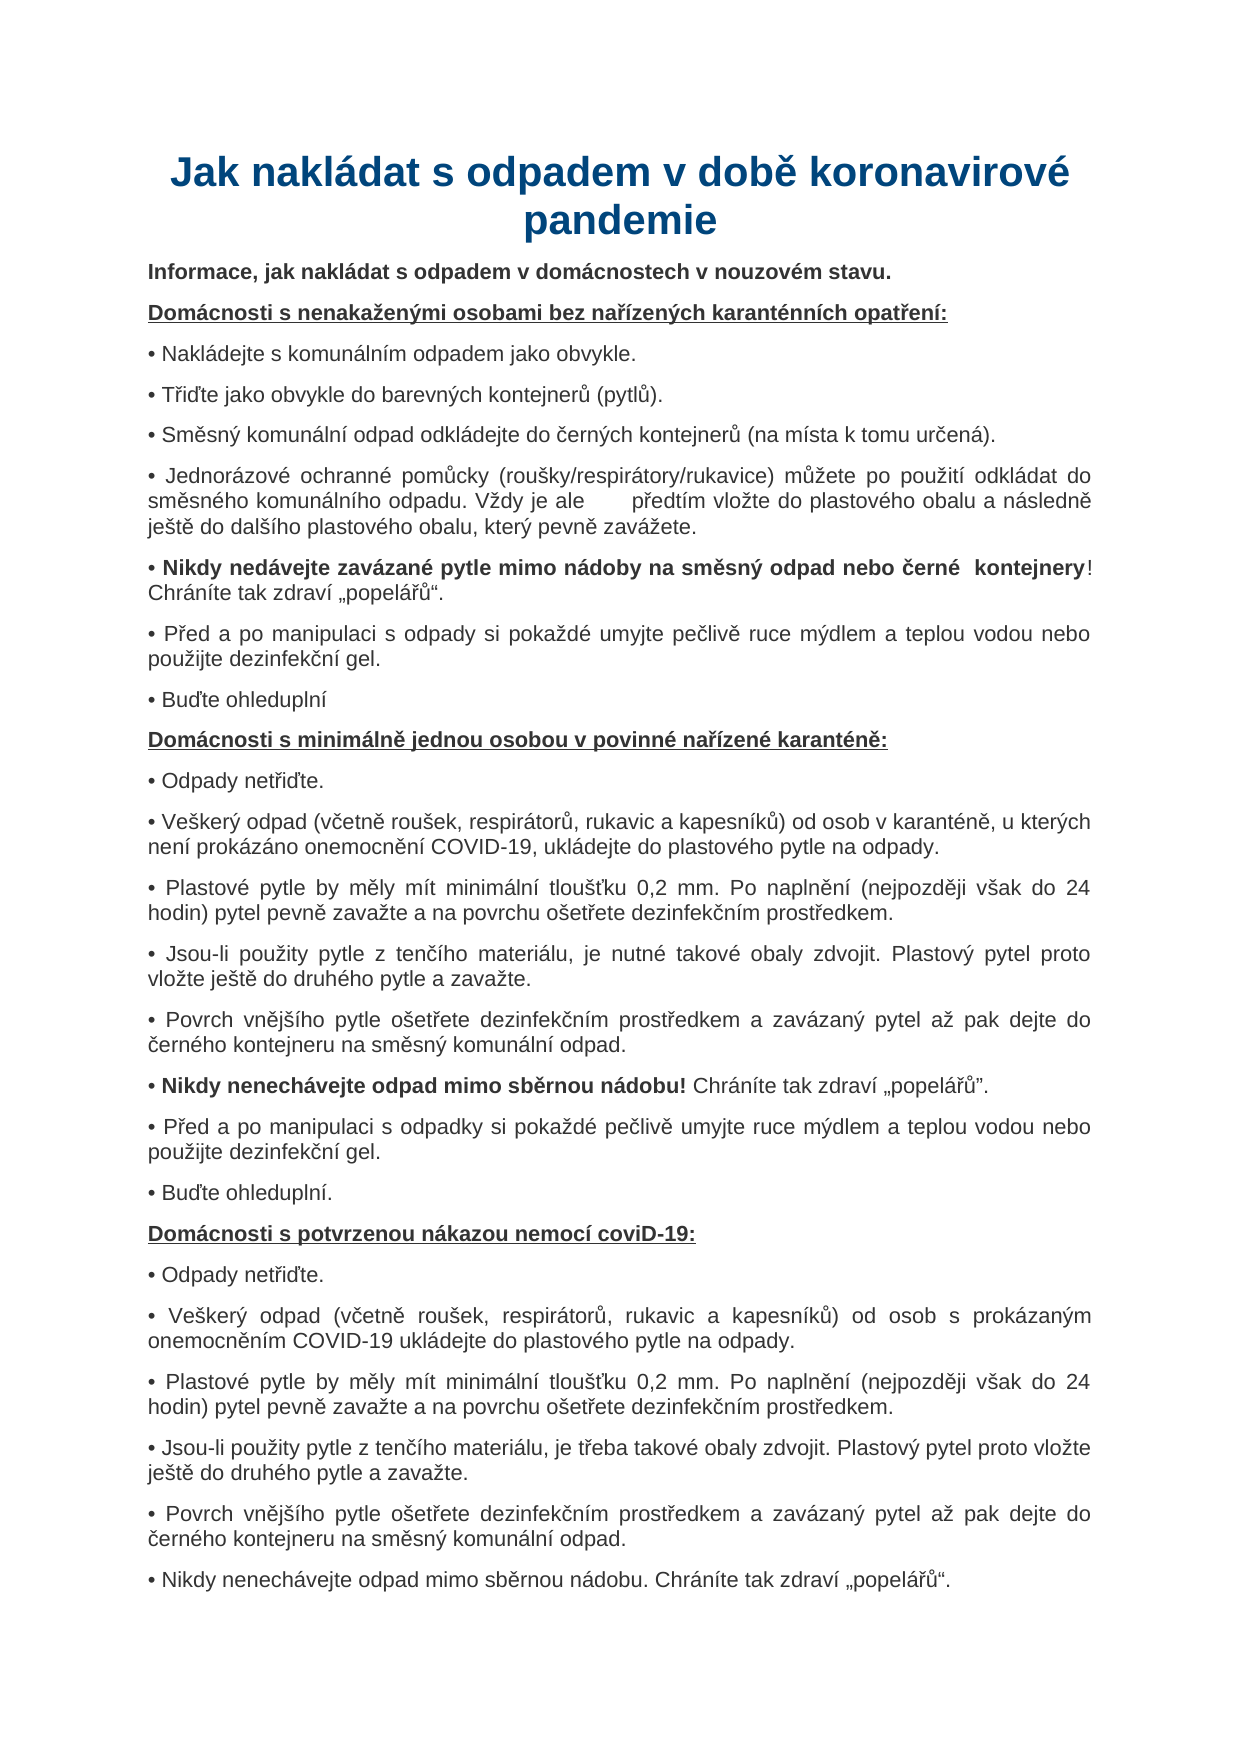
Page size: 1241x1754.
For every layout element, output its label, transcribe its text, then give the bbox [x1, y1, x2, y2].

text • Veškerý odpad (včetně roušek, respirátorů, rukavic a kapesníků) od osob v karanténě, u kterých není prokázáno onemocnění COVID-19, ukládejte do plastového pytle na odpady. [148, 809, 1093, 859]
text • Odpady netřiďte. [148, 768, 1093, 793]
text • Plastové pytle by měly mít minimální tloušťku 0,2 mm. Po naplnění (nejpozději však do 24 hodin) pytel pevně zavažte a na povrchu ošetřete dezinfekčním prostředkem. [148, 875, 1093, 926]
text • Plastové pytle by měly mít minimální tloušťku 0,2 mm. Po naplnění (nejpozději však do 24 hodin) pytel pevně zavažte a na povrchu ošetřete dezinfekčním prostředkem. [148, 1369, 1093, 1419]
text • Jednorázové ochranné pomůcky (roušky/respirátory/rukavice) můžete po použití odkládat do směsného komunálního odpadu. Vždy je ale předtím vložte do plastového obalu a následně ještě do dalšího plastového obalu, který pevně zavážete. [148, 463, 1093, 539]
text • Buďte ohleduplní. [148, 1180, 1093, 1205]
text • Povrch vnějšího pytle ošetřete dezinfekčním prostředkem a zavázaný pytel až pak dejte do černého kontejneru na směsný komunální odpad. [148, 1501, 1093, 1551]
text • Před a po manipulaci s odpadky si pokaždé pečlivě umyjte ruce mýdlem a teplou vodou nebo použijte dezinfekční gel. [148, 1114, 1093, 1164]
text • Nakládejte s komunálním odpadem jako obvykle. [148, 341, 1093, 366]
text • Jsou-li použity pytle z tenčího materiálu, je nutné takové obaly zdvojit. Plastový pytel proto vložte ještě do druhého pytle a zavažte. [148, 941, 1093, 992]
text • Třiďte jako obvykle do barevných kontejnerů (pytlů). [148, 382, 1093, 407]
text Domácnosti s nenakaženými osobami bez nařízených karanténních opatření: [148, 300, 1093, 325]
text • Před a po manipulaci s odpady si pokaždé umyjte pečlivě ruce mýdlem a teplou vodou nebo použijte dezinfekční gel. [148, 621, 1093, 671]
text • Nikdy nedávejte zavázané pytle mimo nádoby na směsný odpad nebo černé kontejnery! Chráníte tak zdraví „popelářů“. [148, 554, 1093, 605]
text • Buďte ohleduplní [148, 687, 1093, 712]
text • Odpady netřiďte. [148, 1262, 1093, 1287]
text • Veškerý odpad (včetně roušek, respirátorů, rukavic a kapesníků) od osob s prokázaným onemocněním COVID-19 ukládejte do plastového pytle na odpady. [148, 1303, 1093, 1353]
text • Nikdy nenechávejte odpad mimo sběrnou nádobu. Chráníte tak zdraví „popelářů“. [148, 1567, 1093, 1592]
text • Jsou-li použity pytle z tenčího materiálu, je třeba takové obaly zdvojit. Plastový pytel proto vložte ještě do druhého pytle a zavažte. [148, 1435, 1093, 1485]
text Domácnosti s potvrzenou nákazou nemocí coviD-19: [148, 1221, 1093, 1246]
text • Směsný komunální odpad odkládejte do černých kontejnerů (na místa k tomu určená). [148, 422, 1093, 448]
text Domácnosti s minimálně jednou osobou v povinné nařízené karanténě: [148, 727, 1093, 753]
text • Nikdy nenechávejte odpad mimo sběrnou nádobu! Chráníte tak zdraví „popelářů”. [148, 1073, 1093, 1098]
text • Povrch vnějšího pytle ošetřete dezinfekčním prostředkem a zavázaný pytel až pak dejte do černého kontejneru na směsný komunální odpad. [148, 1007, 1093, 1058]
text Jak nakládat s odpadem v době koronavirové pandemie [148, 148, 1093, 243]
text Informace, jak nakládat s odpadem v domácnostech v nouzovém stavu. [148, 259, 1093, 284]
